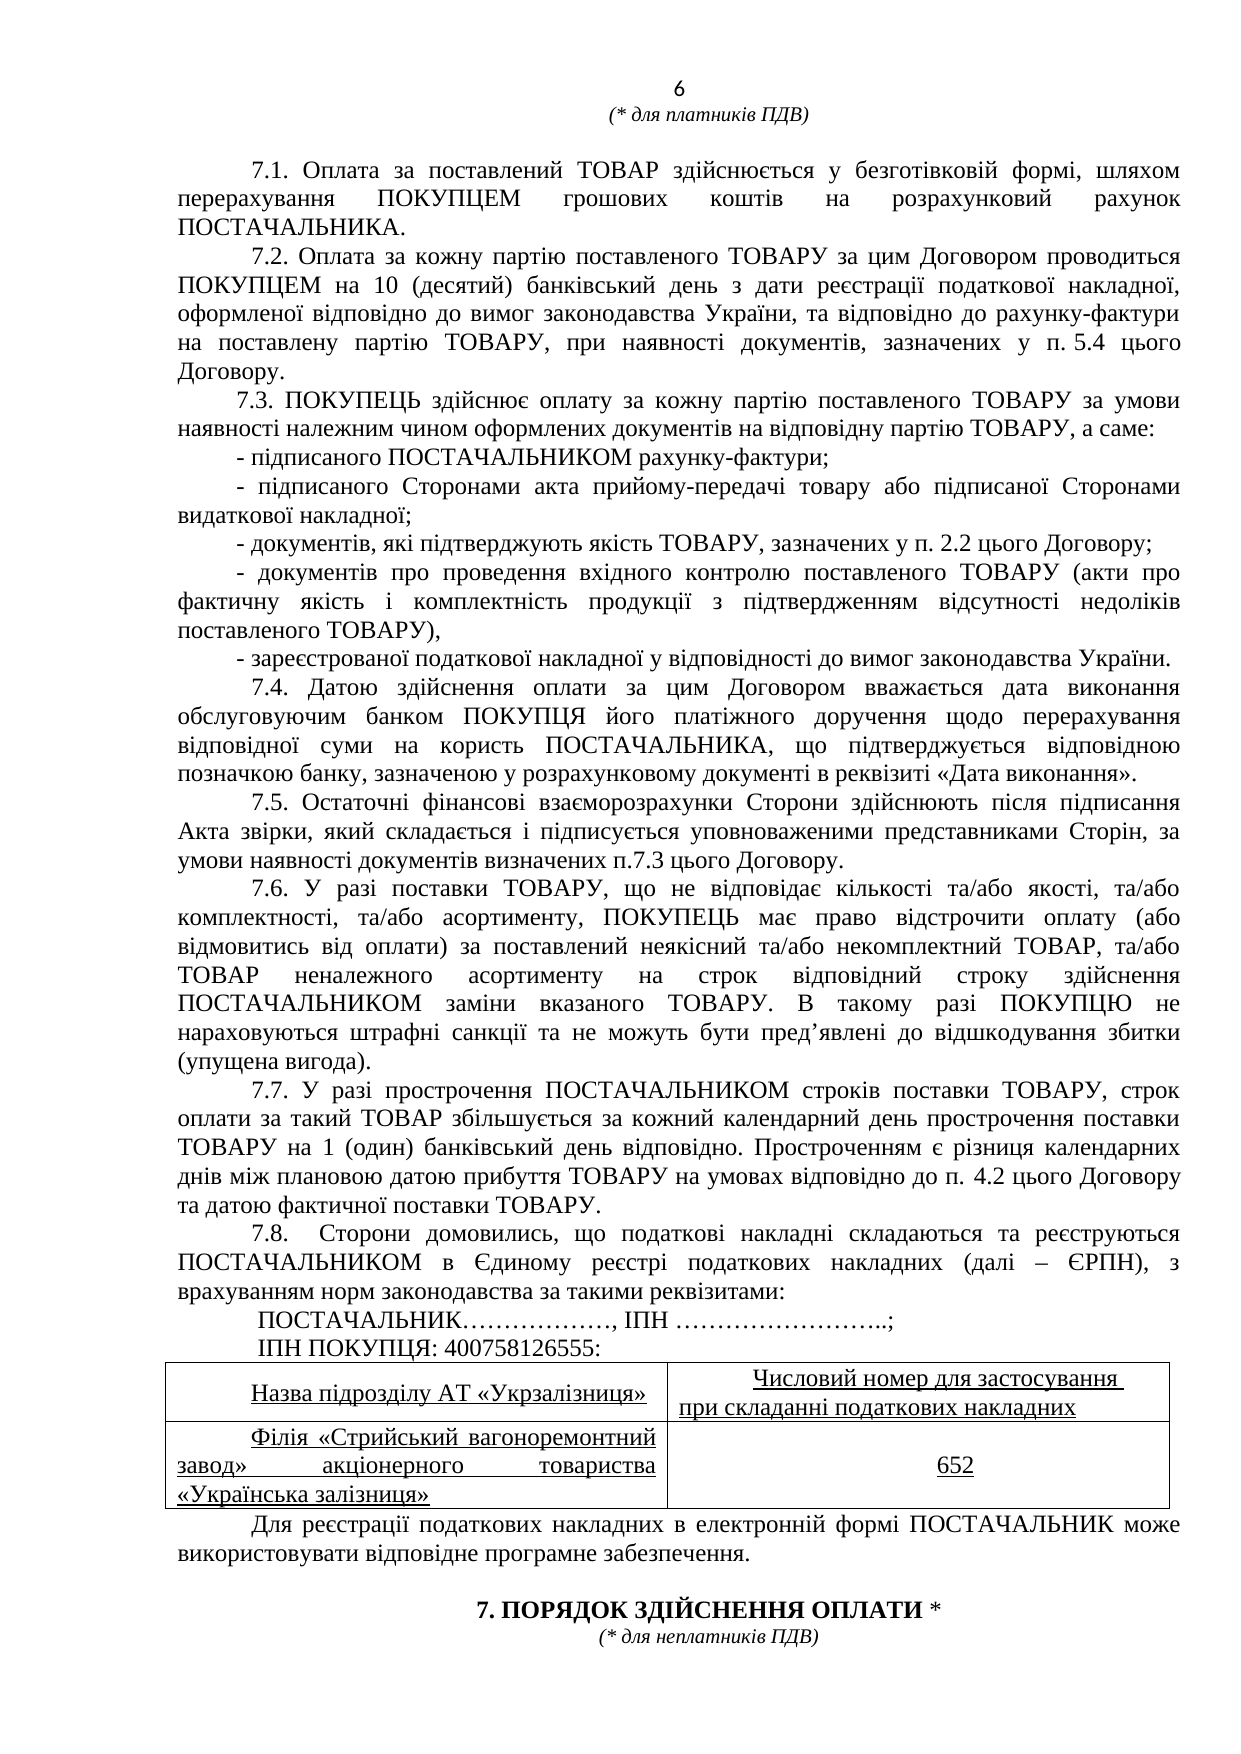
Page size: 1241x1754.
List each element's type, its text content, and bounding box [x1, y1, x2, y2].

text 7.3. ПОКУПЕЦЬ здійснює оплату за кожну партію поставленого ТОВАРУ за умови наявності належним чином оформлених документів на відповідну партію ТОВАРУ, а саме: [177, 385, 1181, 442]
text (* для платників ПДВ) [177, 102, 1181, 126]
text 7.1. Оплата за поставлений ТОВАР здійснюється у безготівковій формі, шляхом перерахування ПОКУПЦЕМ грошових коштів на розрахунковий рахунок ПОСТАЧАЛЬНИКА. [177, 155, 1181, 241]
text Для реєстрації податкових накладних в електронній формі ПОСТАЧАЛЬНИК може використовувати відповідне програмне забезпечення. [177, 1509, 1181, 1567]
text 7. ПОРЯДОК ЗДІЙСНЕННЯ ОПЛАТИ * [177, 1595, 1181, 1624]
text 7.2. Оплата за кожну партію поставленого ТОВАРУ за цим Договором проводиться ПОКУПЦЕМ на 10 (десятий) банківський день з дати реєстрації податкової накладної, оформленої відповідно до вимог законодавства України, та відповідно до рахунку-фактури на поставлену партію ТОВАРУ, при наявності документів, зазначених у п. 5.4 цього Договору. [177, 241, 1181, 385]
text - підписаного Сторонами акта прийому-передачі товару або підписаної Сторонами видаткової накладної; [177, 471, 1181, 528]
text - документів про проведення вхідного контролю поставленого ТОВАРУ (акти про фактичну якість і комплектність продукції з підтвердженням відсутності недоліків поставленого ТОВАРУ), [177, 557, 1181, 643]
table_cell 652 [668, 1422, 1169, 1508]
text 7.8. Сторони домовились, що податкові накладні складаються та реєструються ПОСТАЧАЛЬНИКОМ в Єдиному реєстрі податкових накладних (далі – ЄРПН), з врахуванням норм законодавства за такими реквізитами: [177, 1218, 1181, 1305]
text - підписаного ПОСТАЧАЛЬНИКОМ рахунку-фактури; [177, 442, 1181, 471]
text - документів, які підтверджують якість ТОВАРУ, зазначених у п. 2.2 цього Договору; [177, 528, 1181, 557]
text 7.7. У разі прострочення ПОСТАЧАЛЬНИКОМ строків поставки ТОВАРУ, строк оплати за такий ТОВАР збільшується за кожний календарний день прострочення поставки ТОВАРУ на 1 (один) банківський день відповідно. Простроченням є різниця календарних днів між плановою датою прибуття ТОВАРУ на умовах відповідно до п. 4.2 цього Договору та датою фактичної поставки ТОВАРУ. [177, 1075, 1181, 1218]
text - зареєстрованої податкової накладної у відповідності до вимог законодавства України. [177, 643, 1181, 672]
text ІПН ПОКУПЦЯ: 400758126555: [177, 1333, 1181, 1362]
text (* для неплатників ПДВ) [177, 1624, 1181, 1648]
table_header Числовий номер для застосування при складанні податкових накладних [668, 1363, 1169, 1421]
text 7.5. Остаточні фінансові взаєморозрахунки Сторони здійснюють після підписання Акта звірки, який складається і підписується уповноваженими представниками Сторін, за умови наявності документів визначених п.7.3 цього Договору. [177, 787, 1181, 873]
table_header Назва підрозділу АТ «Укрзалізниця» [166, 1363, 667, 1421]
text 7.6. У разі поставки ТОВАРУ, що не відповідає кількості та/або якості, та/або комплектності, та/або асортименту, ПОКУПЕЦЬ має право відстрочити оплату (або відмовитись від оплати) за поставлений неякісний та/або некомплектний ТОВАР, та/або ТОВАР неналежного асортименту на строк відповідний строку здійснення ПОСТАЧАЛЬНИКОМ заміни вказаного ТОВАРУ. В такому разі ПОКУПЦЮ не нараховуються штрафні санкції та не можуть бути пред’явлені до відшкодування збитки (упущена вигода). [177, 873, 1181, 1075]
text ПОСТАЧАЛЬНИК………………, ІПН ……………………..; [177, 1305, 1181, 1333]
text 7.4. Датою здійснення оплати за цим Договором вважається дата виконання обслуговуючим банком ПОКУПЦЯ його платіжного доручення щодо перерахування відповідної суми на користь ПОСТАЧАЛЬНИКА, що підтверджується відповідною позначкою банку, зазначеною у розрахунковому документі в реквізиті «Дата виконання». [177, 672, 1181, 787]
table_cell Філія «Стрийський вагоноремонтний завод» акціонерного товариства «Українська залізниця» [166, 1422, 667, 1508]
